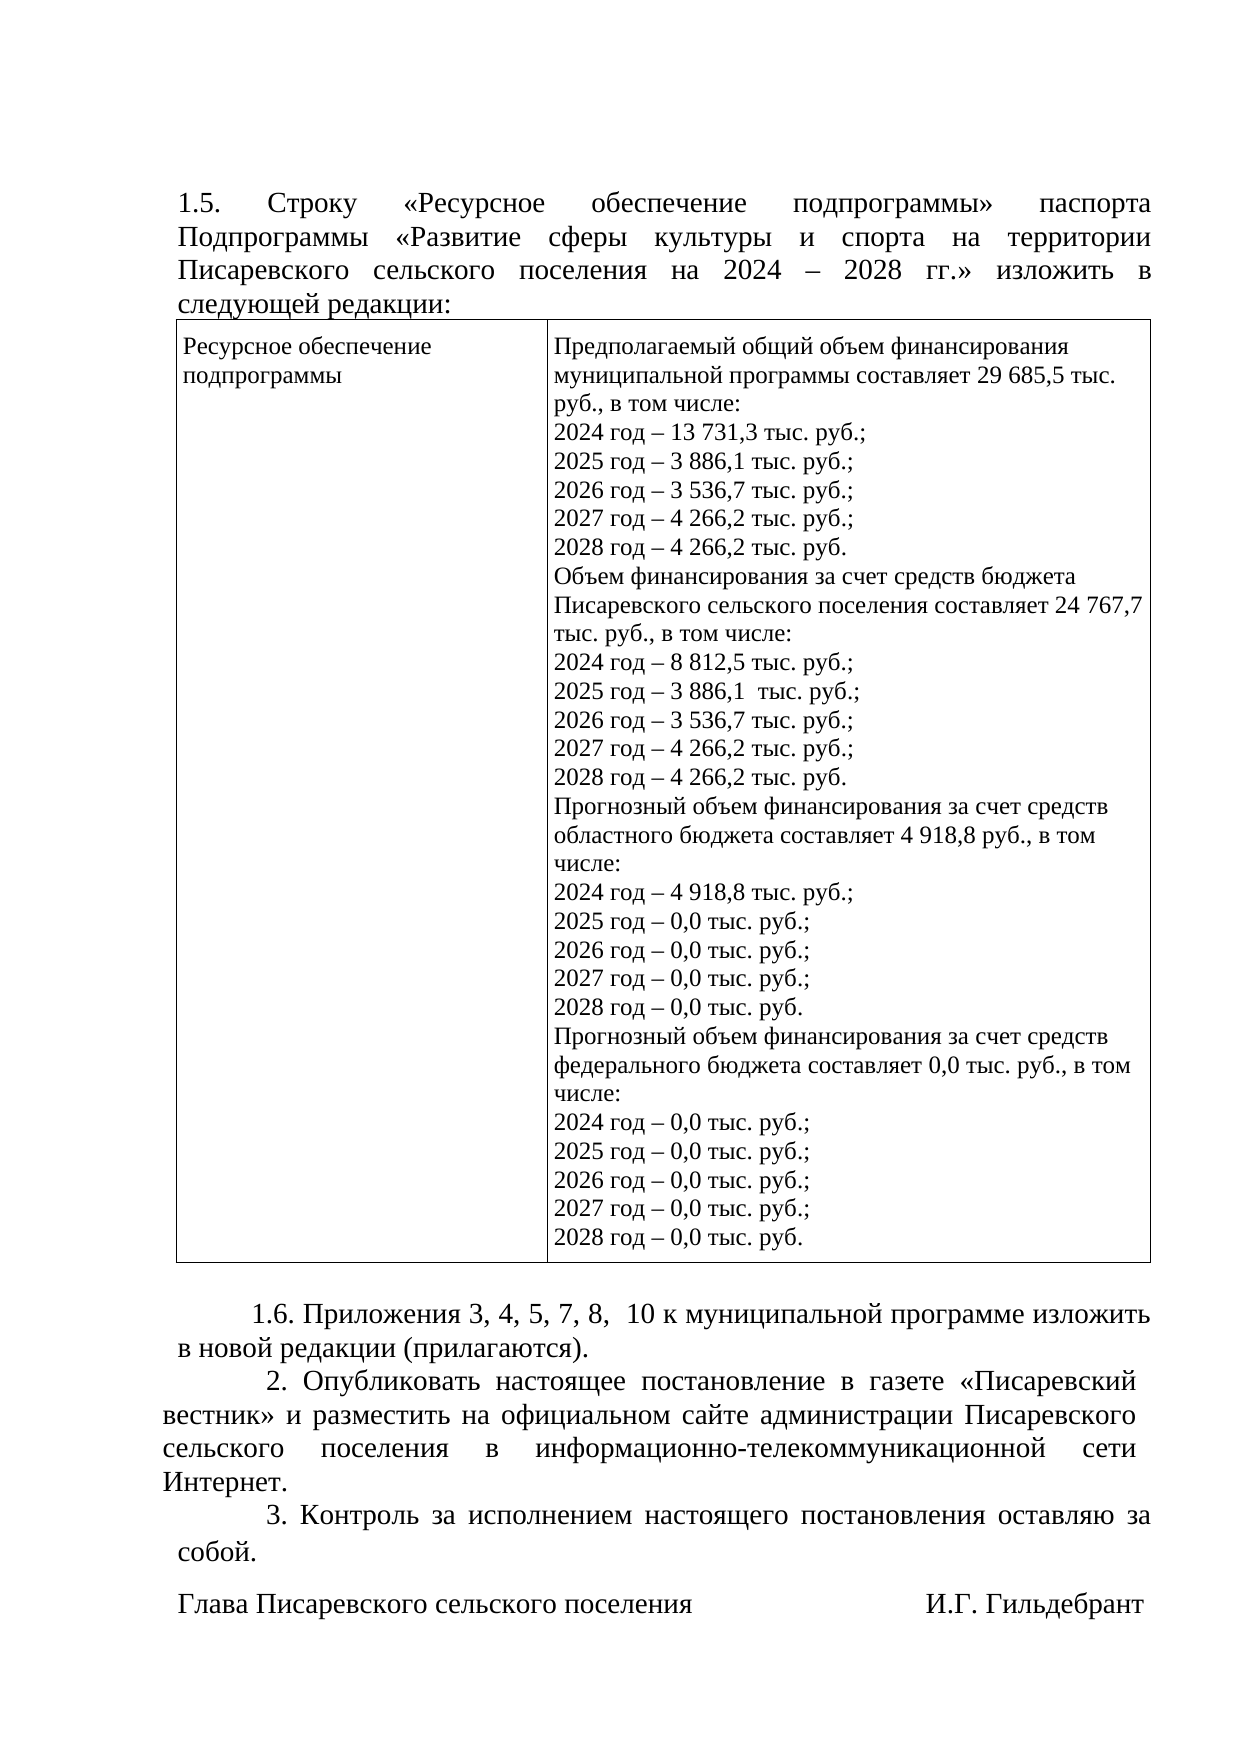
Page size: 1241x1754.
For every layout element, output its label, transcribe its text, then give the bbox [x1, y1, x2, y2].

table_header Предполагаемый общий объем финансирования муниципальной программы составляет 29 685,5 тыс. руб., в том числе: 2024 год – 13 731,3 тыс. руб.; 2025 год – 3 886,1 тыс. руб.; 2026 год – 3 536,7 тыс. руб.; 2027 год – 4 266,2 тыс. руб.; 2028 год – 4 266,2 тыс. руб. Объем финансирования за счет средств бюджета Писаревского сельского поселения составляет 24 767,7 тыс. руб., в том числе: 2024 год – 8 812,5 тыс. руб.; 2025 год – 3 886,1 тыс. руб.; 2026 год – 3 536,7 тыс. руб.; 2027 год – 4 266,2 тыс. руб.; 2028 год – 4 266,2 тыс. руб. Прогнозный объем финансирования за счет средств областного бюджета составляет 4 918,8 руб., в том числе: 2024 год – 4 918,8 тыс. руб.; 2025 год – 0,0 тыс. руб.; 2026 год – 0,0 тыс. руб.; 2027 год – 0,0 тыс. руб.; 2028 год – 0,0 тыс. руб. Прогнозный объем финансирования за счет средств федерального бюджета составляет 0,0 тыс. руб., в том числе: 2024 год – 0,0 тыс. руб.; 2025 год – 0,0 тыс. руб.; 2026 год – 0,0 тыс. руб.; 2027 год – 0,0 тыс. руб.; 2028 год – 0,0 тыс. руб. [548, 320, 1150, 1262]
text 1.6. Приложения 3, 4, 5, 7, 8, 10 к муниципальной программе изложить в новой редакции (прилагаются). [177, 1296, 1152, 1363]
text 3. Контроль за исполнением настоящего постановления оставляю за собой. [177, 1497, 1152, 1567]
text Глава Писаревского сельского поселения И.Г. Гильдебрант [177, 1586, 1152, 1620]
text 2. Опубликовать настоящее постановление в газете «Писаревский вестник» и разместить на официальном сайте администрации Писаревского сельского поселения в информационно-телекоммуникационной сети Интернет. [162, 1363, 1137, 1497]
text 1.5. Строку «Ресурсное обеспечение подпрограммы» паспорта Подпрограммы «Развитие сферы культуры и спорта на территории Писаревского сельского поселения на 2024 – 2028 гг.» изложить в следующей редакции: [177, 185, 1152, 319]
table_header Ресурсное обеспечение подпрограммы [177, 320, 547, 1262]
